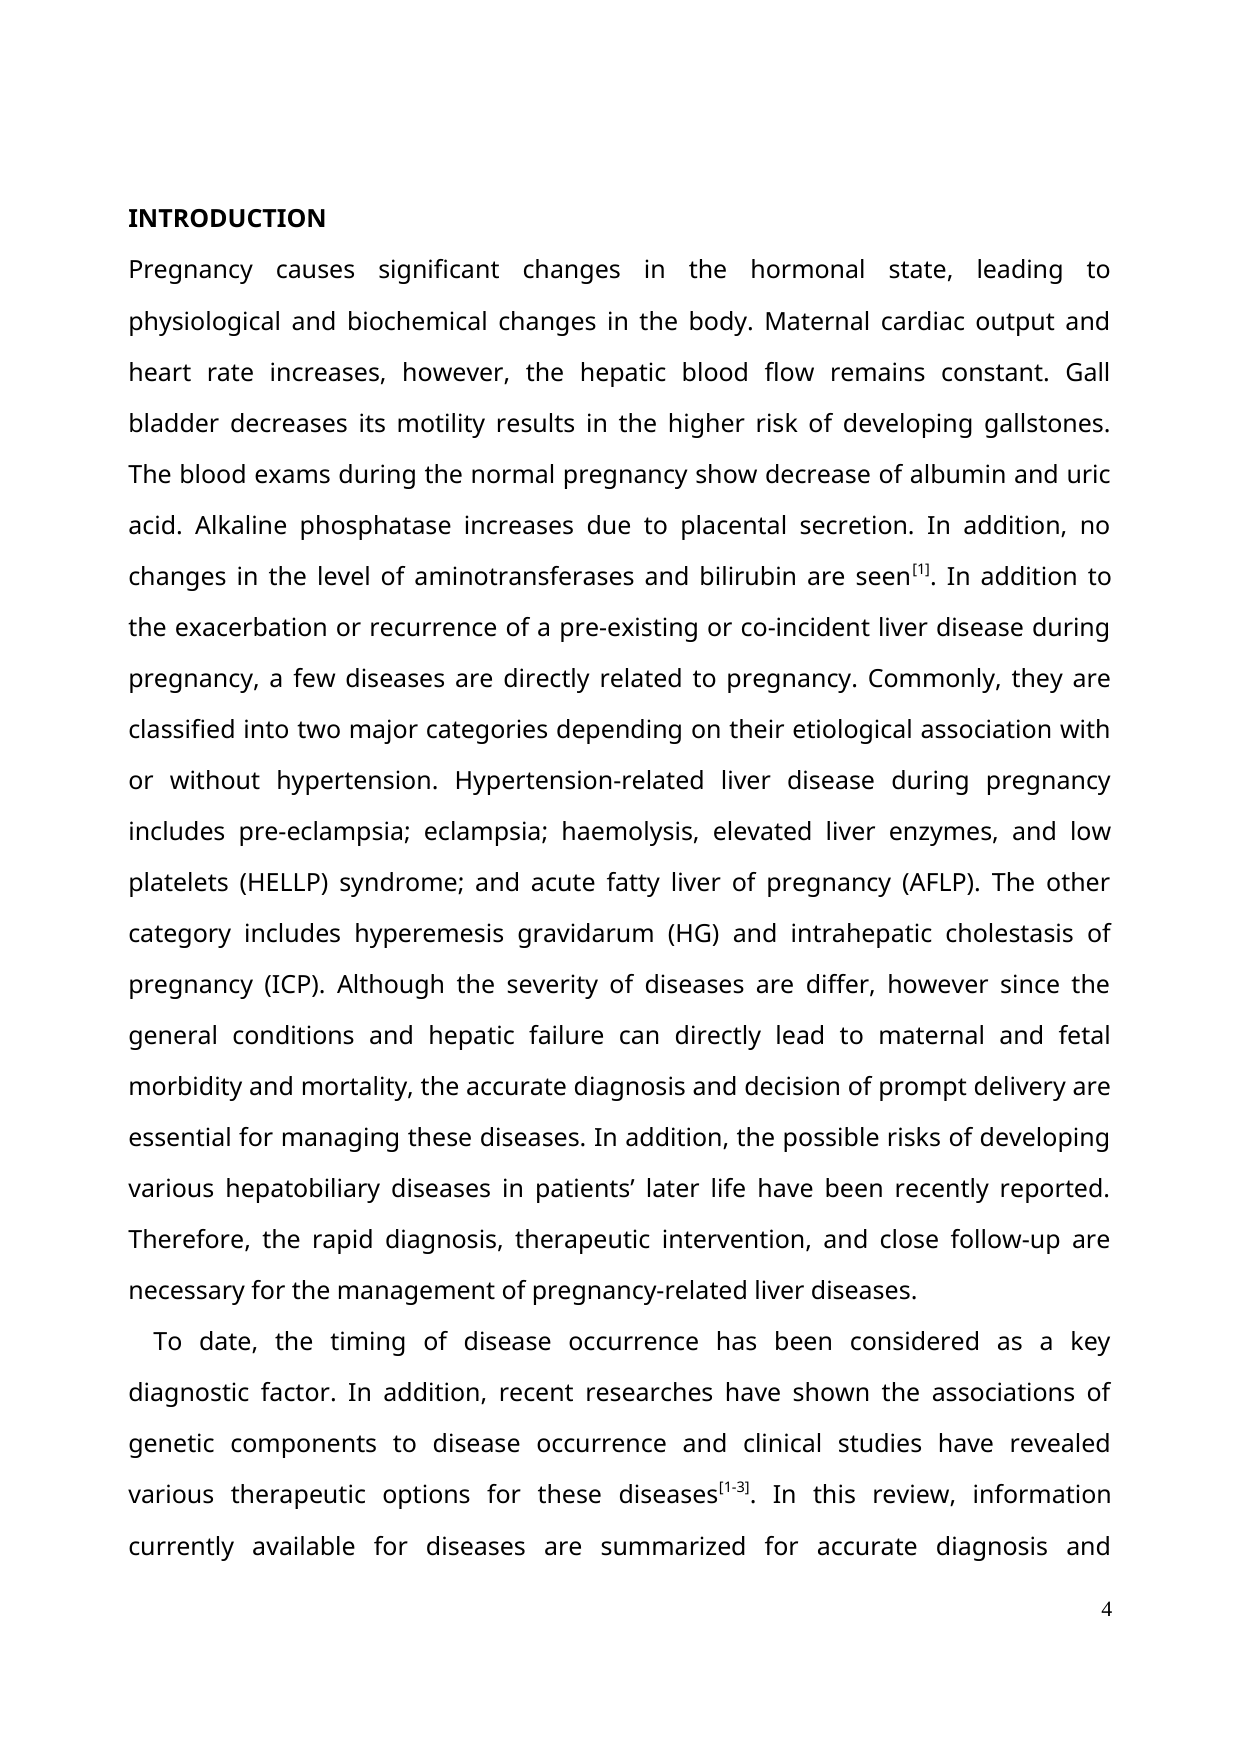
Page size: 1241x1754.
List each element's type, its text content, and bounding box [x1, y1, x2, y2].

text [128, 1324, 1112, 1562]
text Pregnancy causes significant changes in the hormonal state, leading to physiological and biochemical changes in the body. Maternal cardiac output and heart rate increases, however, the hepatic blood flow remains constant. Gall bladder decreases its motility results in the higher risk of developing gallstones. The blood exams during the normal pregnancy show decrease of albumin and uric acid. Alkaline phosphatase increases due to placental secretion. In addition, no changes in the level of aminotransferases and bilirubin are seen[1]. In addition to the exacerbation or recurrence of a pre-existing or co-incident liver disease during pregnancy, a few diseases are directly related to pregnancy. Commonly, they are classified into two major categories depending on their etiological association with or without hypertension. Hypertension-related liver disease during pregnancy includes pre-eclampsia; eclampsia; haemolysis, elevated liver enzymes, and low platelets (HELLP) syndrome; and acute fatty liver of pregnancy (AFLP). The other category includes hyperemesis gravidarum (HG) and intrahepatic cholestasis of pregnancy (ICP). Although the severity of diseases are differ, however since the general conditions and hepatic failure can directly lead to maternal and fetal morbidity and mortality, the accurate diagnosis and decision of prompt delivery are essential for managing these diseases. In addition, the possible risks of developing various hepatobiliary diseases in patients’ later life have been recently reported. Therefore, the rapid diagnosis, therapeutic intervention, and close follow-up are necessary for the management of pregnancy-related liver diseases. [128, 252, 1112, 1307]
text INTRODUCTION [128, 201, 1112, 235]
